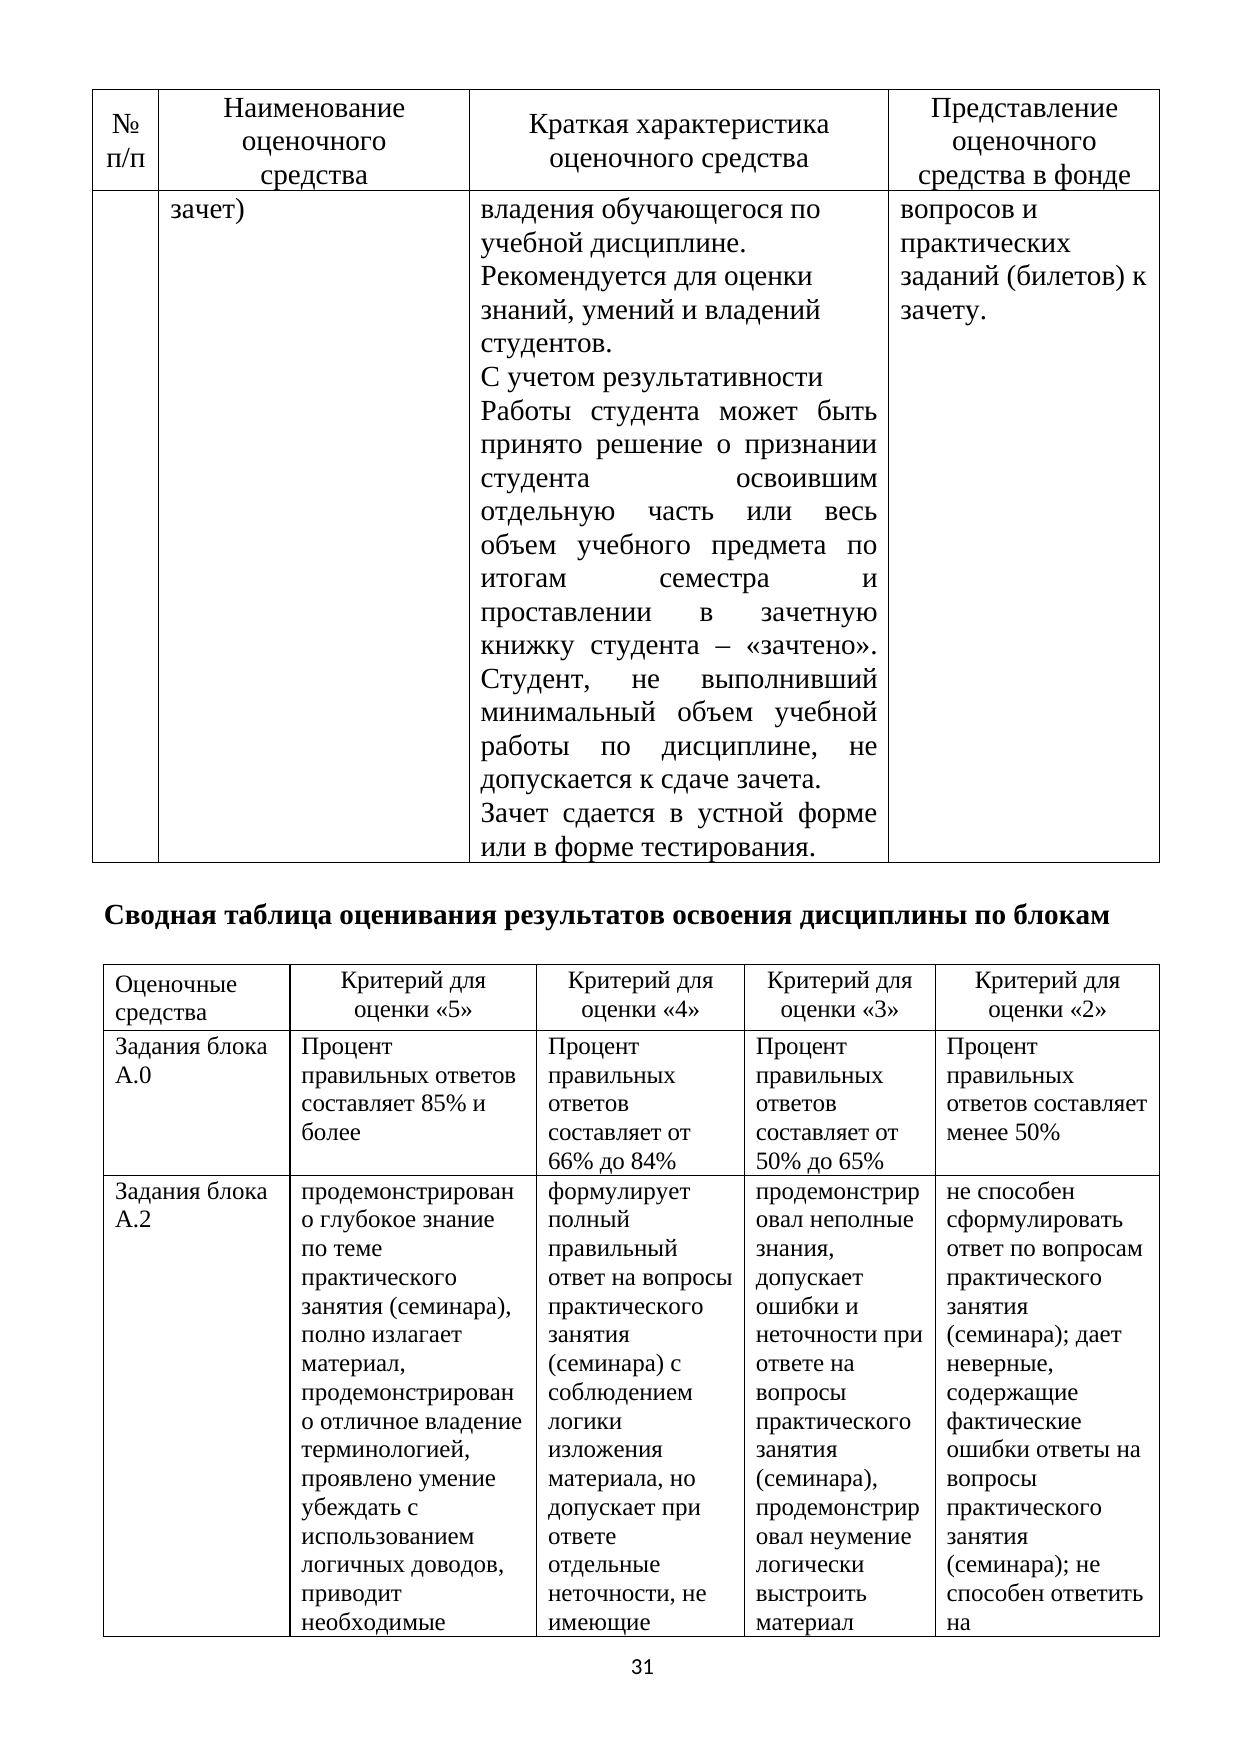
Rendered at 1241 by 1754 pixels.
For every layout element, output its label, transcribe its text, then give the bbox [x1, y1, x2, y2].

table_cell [537, 1176, 744, 1636]
table_header Критерий для оценки «5» [291, 965, 536, 1030]
table_header Представление оценочного средства в фонде [889, 90, 952, 190]
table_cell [936, 1176, 1159, 1636]
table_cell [745, 1176, 935, 1636]
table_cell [291, 1176, 536, 1636]
table_header Наименование оценочного средства [368, 90, 469, 190]
table_cell Процент правильных ответов составляет менее 50% [936, 1031, 1159, 1175]
table_cell Процент правильных ответов составляет 85% и более [291, 1031, 536, 1175]
table_cell Зачет (дифференцированный зачет) [159, 191, 469, 862]
table_cell Задания блока А.2 [104, 1176, 289, 1636]
table_header № п/п [93, 90, 158, 190]
table_header Наименование оценочного средства [159, 90, 260, 190]
table_header Критерий для оценки «3» [745, 965, 935, 1030]
table_header Критерий для оценки «4» [537, 965, 744, 1030]
table_header Оценочные средства [104, 965, 289, 1030]
table_header Критерий для оценки «2» [936, 965, 1159, 1030]
table_cell Процент правильных ответов составляет от 66% до 84% [537, 1031, 744, 1175]
table_cell 4 [93, 191, 158, 862]
table_cell Процент правильных ответов составляет от 50% до 65% [745, 1031, 935, 1175]
table_header Представление оценочного средства в фонде [1097, 90, 1159, 190]
table_cell Комплект теоретических вопросов и практических заданий (билетов) к зачету. [889, 191, 1159, 862]
table_cell Задания блока А.0 [104, 1031, 289, 1175]
text Сводная таблица оценивания результатов освоения дисциплины по блокам [103, 897, 1181, 930]
table_header Краткая характеристика оценочного средства [470, 90, 888, 190]
